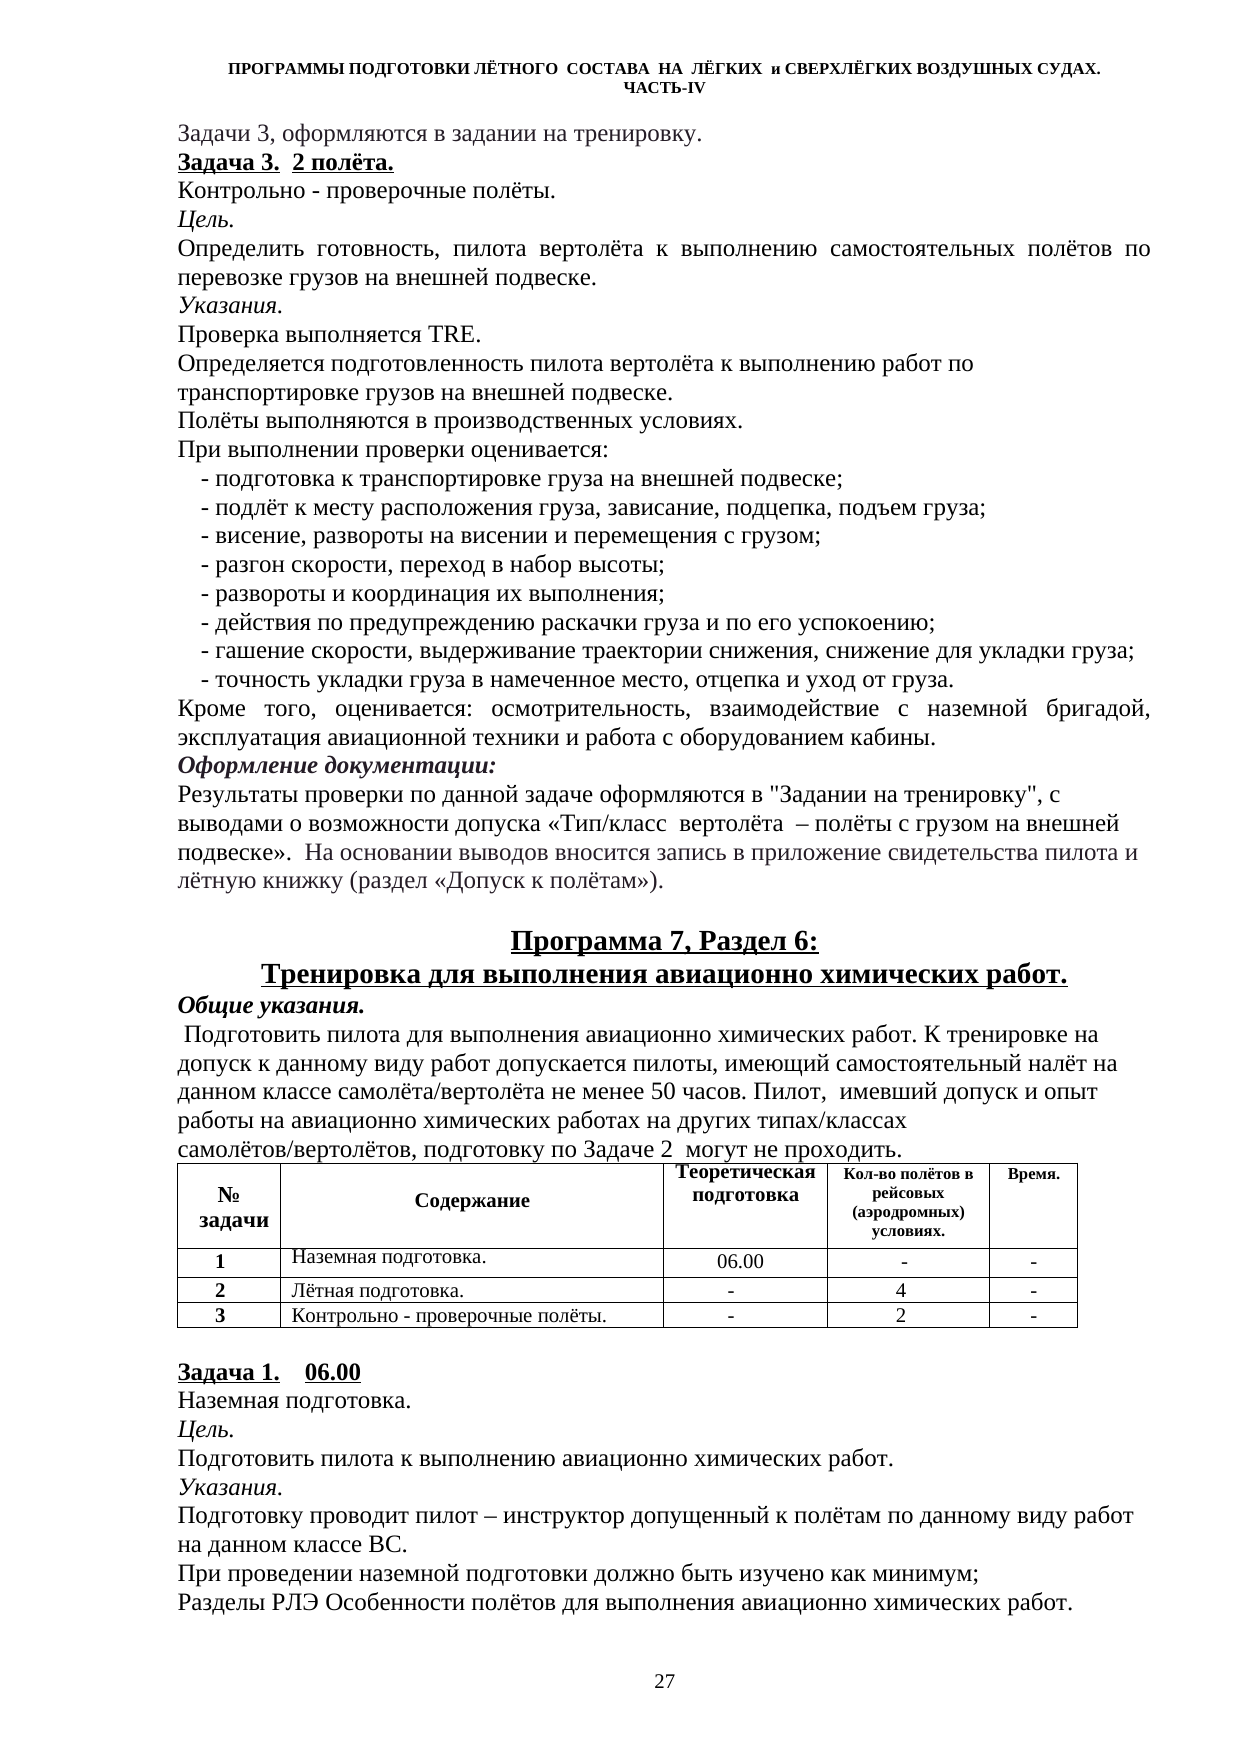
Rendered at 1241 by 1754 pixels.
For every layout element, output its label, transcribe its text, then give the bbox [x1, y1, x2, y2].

text Цель. [177, 204, 1152, 233]
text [177, 118, 1152, 147]
text - висение, развороты на висении и перемещения с грузом; [177, 521, 1152, 549]
table_cell 1 [178, 1249, 280, 1277]
table_cell - [828, 1249, 989, 1277]
text Определяется подготовленность пилота вертолёта к выполнению работ по транспортировке грузов на внешней подвеске. [177, 348, 1152, 406]
table_cell - [990, 1278, 1077, 1302]
text Задача 3. 2 полёта. [177, 147, 1152, 176]
table_cell - [664, 1278, 827, 1302]
text - развороты и координация их выполнения; [177, 578, 1152, 607]
text Полёты выполняются в производственных условиях. При выполнении проверки оценивается: [177, 406, 1152, 463]
table_cell Лётная подготовка. [281, 1278, 663, 1302]
text Подготовить пилота к выполнению авиационно химических работ. [177, 1443, 1152, 1472]
text - действия по предупреждению раскачки груза и по его успокоению; [177, 607, 1152, 636]
text - разгон скорости, переход в набор высоты; [177, 549, 1152, 578]
text Кроме того, оценивается: осмотрительность, взаимодействие с наземной бригадой, эксплуатация авиационной техники и работа с оборудованием кабины. [177, 693, 1152, 751]
text Программа 7, Раздел 6: [177, 923, 1152, 957]
table_cell 06.00 [664, 1249, 827, 1277]
table_header Время. [990, 1164, 1077, 1248]
text Задача 1. 06.00 [177, 1357, 1152, 1385]
table_header № задачи [178, 1164, 280, 1248]
text - подлёт к месту расположения груза, зависание, подцепка, подъем груза; [177, 492, 1152, 521]
text Цель. [177, 1414, 1152, 1443]
text Проверка выполняется TRE. [177, 319, 1152, 348]
text Подготовить пилота для выполнения авиационно химических работ. К тренировке на допуск к данному виду работ допускается пилоты, имеющий самостоятельный налёт на данном классе самолёта/вертолёта не менее 50 часов. Пилот, имевший допуск и опыт работы на авиационно химических работах на других типах/классах самолётов/вертолётов, подготовку по Задаче 2 могут не проходить. [177, 1019, 1152, 1163]
text Указания. [177, 1472, 1152, 1500]
text - подготовка к транспортировке груза на внешней подвеске; [177, 463, 1152, 492]
text - точность укладки груза в намеченное место, отцепка и уход от груза. [177, 664, 1152, 693]
text Определить готовность, пилота вертолёта к выполнению самостоятельных полётов по перевозке грузов на внешней подвеске. [177, 233, 1152, 291]
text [177, 1587, 1152, 1615]
table_cell - [990, 1249, 1077, 1277]
text - гашение скорости, выдерживание траектории снижения, снижение для укладки груза; [177, 636, 1152, 664]
text При проведении наземной подготовки должно быть изучено как минимум; [177, 1558, 1152, 1587]
text Общие указания. [177, 990, 1152, 1019]
table_header Содержание [281, 1164, 663, 1248]
text Результаты проверки по данной задаче оформляются в "Задании на тренировку", с выводами о возможности допуска «Тип/класс вертолёта – полёты с грузом на внешней подвеске». На основании выводов вносится запись в приложение свидетельства пилота и лётную книжку (раздел «Допуск к полётам»). [177, 779, 1152, 894]
table_cell - [664, 1303, 827, 1327]
text Оформление документации: [177, 751, 1152, 779]
table_cell 2 [828, 1303, 989, 1327]
table_header Теоретическая подготовка [664, 1164, 827, 1248]
text Наземная подготовка. [177, 1385, 1152, 1414]
table_cell 2 [178, 1278, 280, 1302]
text Тренировка для выполнения авиационно химических работ. [177, 957, 1152, 990]
table_cell 3 [178, 1303, 280, 1327]
text Указания. [177, 291, 1152, 319]
table_cell - [990, 1303, 1077, 1327]
text Контрольно - проверочные полёты. [177, 176, 1152, 204]
table_cell Контрольно - проверочные полёты. [281, 1303, 663, 1327]
table_header Кол-во полётов в рейсовых (аэродромных) условиях. [828, 1164, 989, 1248]
table_cell 4 [828, 1278, 989, 1302]
text Подготовку проводит пилот – инструктор допущенный к полётам по данному виду работ на данном классе ВС. [177, 1500, 1152, 1558]
table_cell Наземная подготовка. [281, 1249, 663, 1277]
